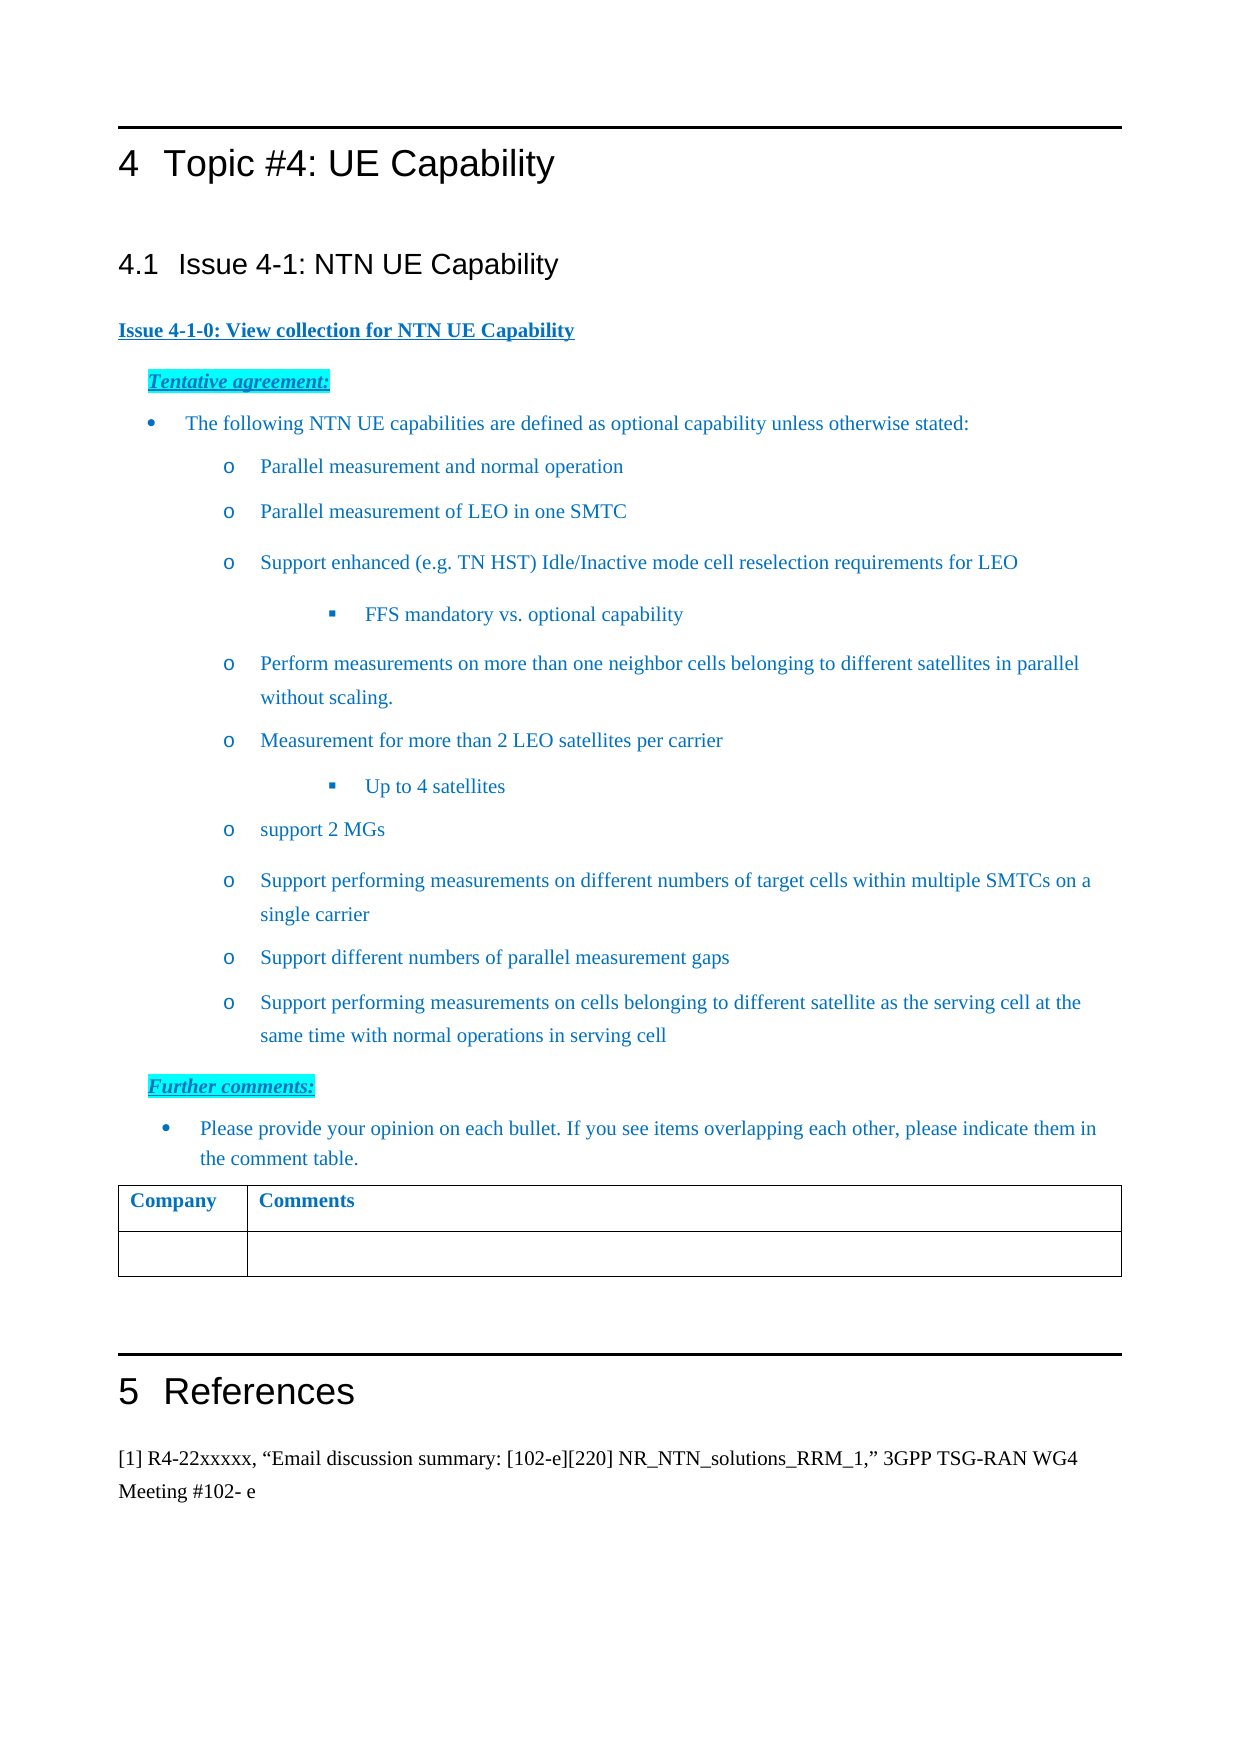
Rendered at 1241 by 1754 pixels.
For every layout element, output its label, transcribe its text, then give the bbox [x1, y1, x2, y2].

text Issue 4-1-0: View collection for NTN UE Capability [118, 316, 1122, 344]
subtitle Topic #4: UE Capability [118, 129, 1122, 192]
list Support different numbers of parallel measurement gaps [223, 944, 1122, 972]
subtitle References [118, 1356, 1122, 1419]
list Parallel measurement and normal operation [223, 453, 1122, 481]
text Further comments: [118, 1072, 1122, 1100]
list The following NTN UE capabilities are defined as optional capability unless otherwise stated: [148, 408, 1122, 437]
list Please provide your opinion on each bullet. If you see items overlapping each other, please indicate them in the comment table. [162, 1114, 1122, 1172]
list Up to 4 satellites [327, 772, 1122, 800]
list Parallel measurement of LEO in one SMTC [223, 498, 1122, 526]
list Support enhanced (e.g. TN HST) Idle/Inactive mode cell reselection requirements for LEO [223, 548, 1122, 577]
list Support performing measurements on different numbers of target cells within multiple SMTCs on a single carrier [223, 867, 1122, 928]
list Support performing measurements on cells belonging to different satellite as the serving cell at the same time with normal operations in serving cell [223, 988, 1122, 1049]
list support 2 MGs [223, 816, 1122, 844]
table_header Company [119, 1186, 247, 1231]
table_cell [248, 1232, 1121, 1276]
list Perform measurements on more than one neighbor cells belonging to different satellites in parallel without scaling. [223, 650, 1122, 711]
list FFS mandatory vs. optional capability [327, 599, 1122, 628]
text [1] R4-22xxxxx, “Email discussion summary: [102-e][220] NR_NTN_solutions_RRM_1,” 3GPP TSG-RAN WG4 Meeting #102- e [118, 1444, 1122, 1505]
table_cell [119, 1232, 247, 1276]
text Tentative agreement: [118, 367, 1122, 395]
table_header Comments [248, 1186, 1121, 1231]
list Measurement for more than 2 LEO satellites per carrier [223, 727, 1122, 755]
subtitle Issue 4-1: NTN UE Capability [118, 236, 1122, 292]
